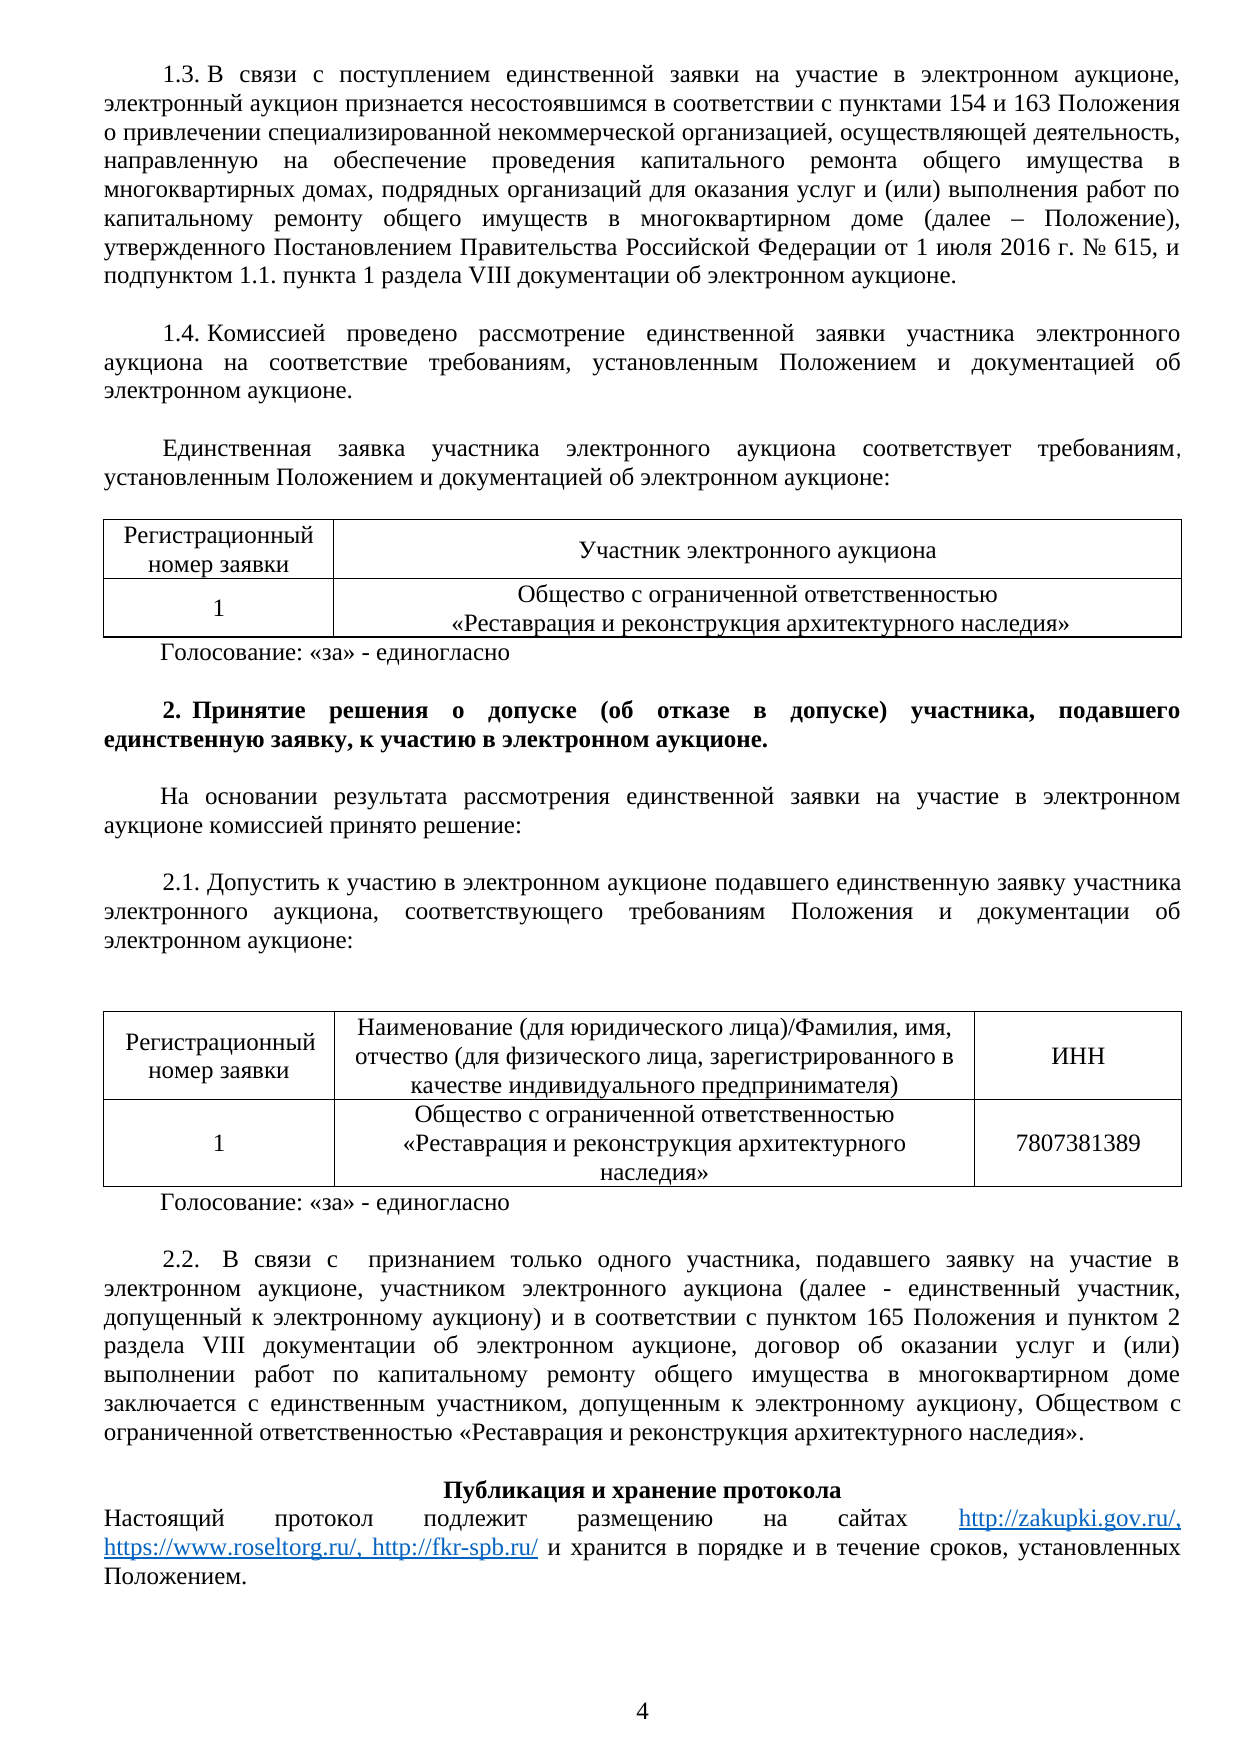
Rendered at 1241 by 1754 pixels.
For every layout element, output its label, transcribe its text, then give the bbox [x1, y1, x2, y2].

table_cell 1 [104, 579, 333, 636]
list Принятие решения о допуске (об отказе в допуске) участника, подавшего единственную заявку, к участию в электронном аукционе. [103, 695, 1181, 752]
text Настоящий протокол подлежит размещению на сайтах http://zakupki.gov.ru/, https://www.roseltorg.ru/, http://fkr-spb.ru/ и хранится в порядке и в течение сроков, установленных Положением. [103, 1503, 1181, 1590]
list Допустить к участию в электронном аукционе подавшего единственную заявку участника электронного аукциона, соответствующего требованиям Положения и документации об электронном аукционе: [103, 867, 1181, 954]
table_cell Общество с ограниченной ответственностью «Реставрация и реконструкция архитектурного наследия» [335, 1100, 974, 1186]
text Публикация и хранение протокола [103, 1475, 1181, 1503]
list Комиссией проведено рассмотрение единственной заявки участника электронного аукциона на соответствие требованиям, установленным Положением и документацией об электронном аукционе. [103, 318, 1181, 404]
list В связи с поступлением единственной заявки на участие в электронном аукционе, электронный аукцион признается несостоявшимся в соответствии с пунктами 154 и 163 Положения о привлечении специализированной некоммерческой организацией, осуществляющей деятельность, направленную на обеспечение проведения капитального ремонта общего имущества в многоквартирных домах, подрядных организаций для оказания услуг и (или) выполнения работ по капитальному ремонту общего имуществ в многоквартирном доме (далее – Положение), утвержденного Постановлением Правительства Российской Федерации от 1 июля 2016 г. № 615, и подпунктом 1.1. пункта 1 раздела VIII документации об электронном аукционе. [103, 59, 1181, 289]
text Единственная заявка участника электронного аукциона соответствует требованиям, установленным Положением и документацией об электронном аукционе: [103, 433, 1181, 491]
list В связи с признанием только одного участника, подавшего заявку на участие в электронном аукционе, участником электронного аукциона (далее - единственный участник, допущенный к электронному аукциону) и в соответствии с пунктом 165 Положения и пунктом 2 раздела VIII документации об электронном аукционе, договор об оказании услуг и (или) выполнении работ по капитальному ремонту общего имущества в многоквартирном доме заключается с единственным участником, допущенным к электронному аукциону, Обществом с ограниченной ответственностью «Реставрация и реконструкция архитектурного наследия». [103, 1244, 1181, 1446]
text Голосование: «за» - единогласно [103, 638, 1181, 666]
table_header ИНН [975, 1012, 1181, 1098]
text Голосование: «за» - единогласно [103, 1187, 1181, 1216]
table_header Участник электронного аукциона [334, 520, 1181, 578]
table_cell 7807381389 [975, 1100, 1181, 1186]
table_header Наименование (для юридического лица)/Фамилия, имя, отчество (для физического лица, зарегистрированного в качестве индивидуального предпринимателя) [335, 1012, 974, 1098]
text На основании результата рассмотрения единственной заявки на участие в электронном аукционе комиссией принято решение: [103, 781, 1181, 839]
table_header Регистрационный номер заявки [104, 520, 333, 578]
table_header Регистрационный номер заявки [104, 1012, 334, 1098]
table_cell 1 [104, 1100, 334, 1186]
table_cell Общество с ограниченной ответственностью «Реставрация и реконструкция архитектурного наследия» [334, 579, 1181, 636]
